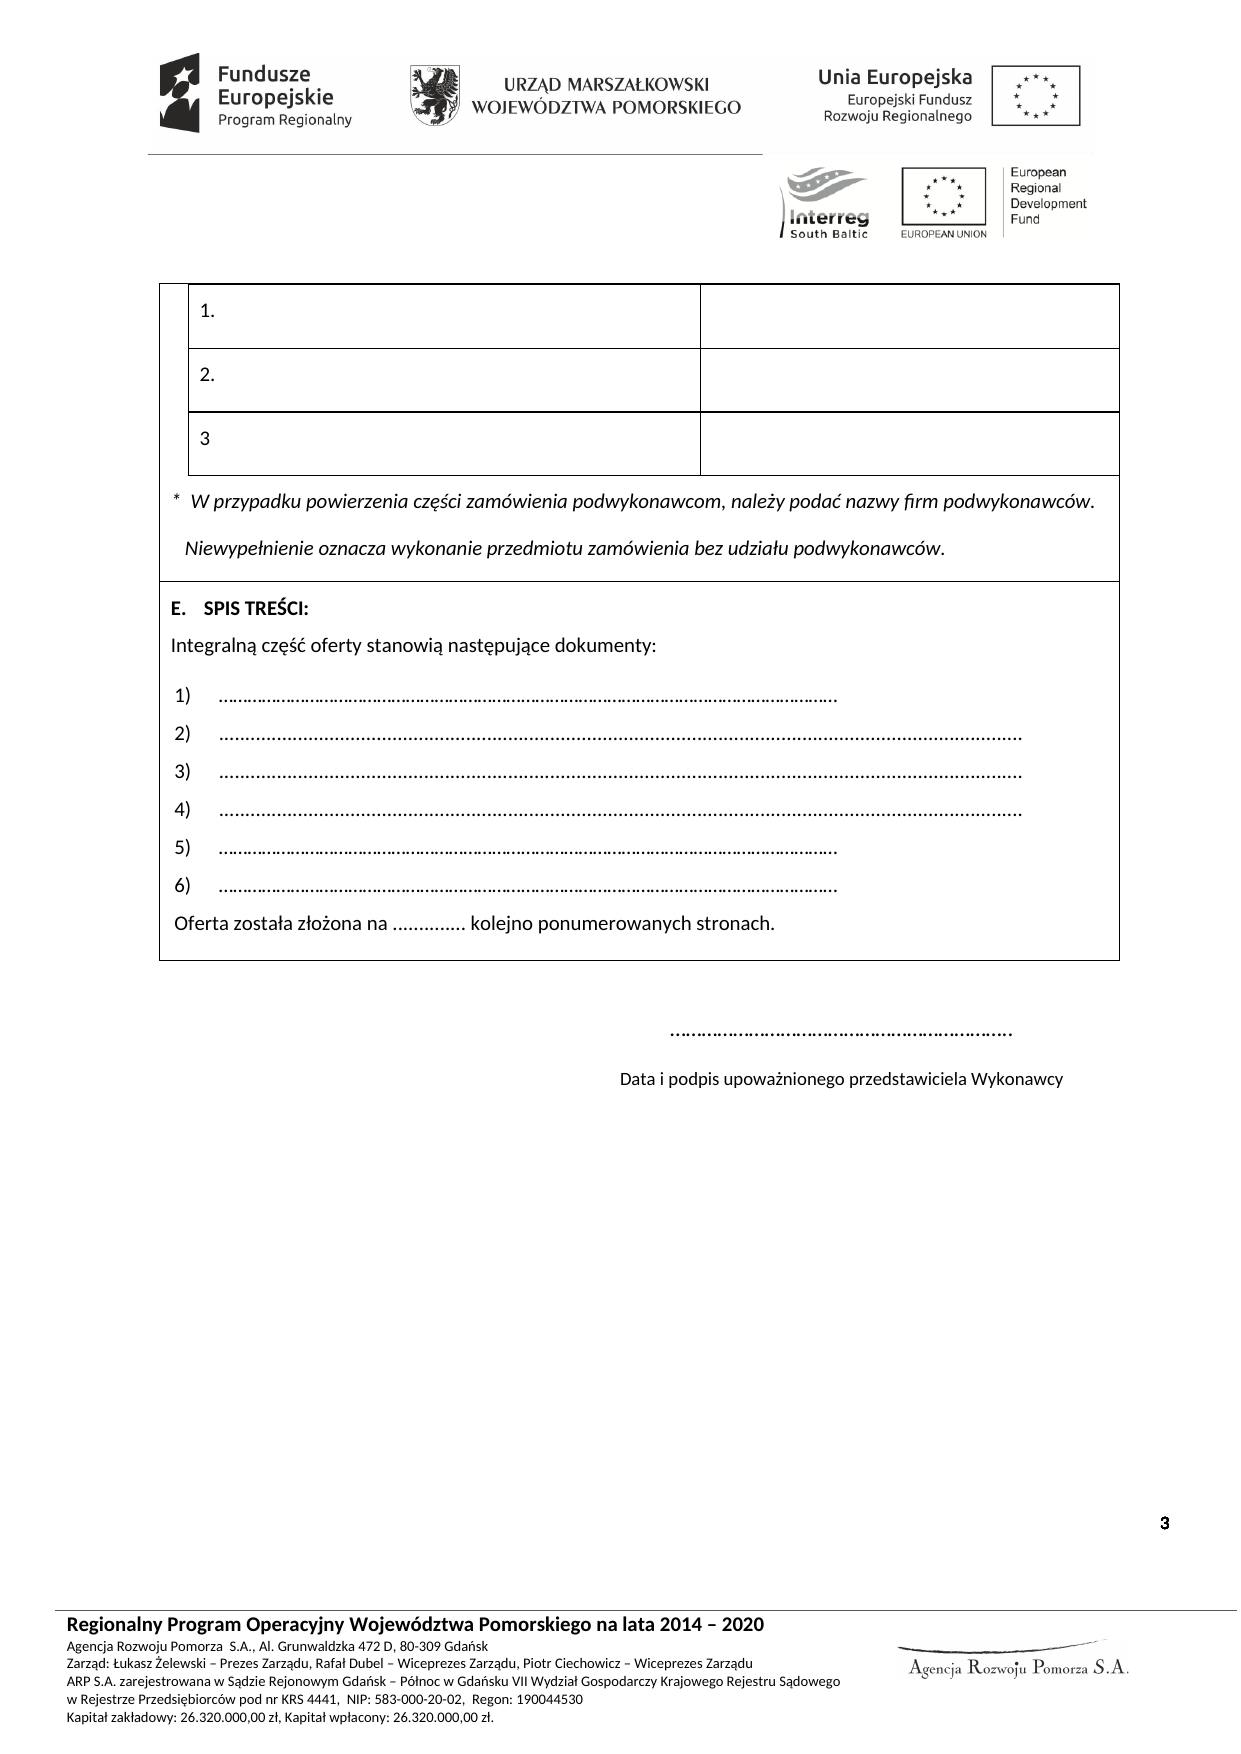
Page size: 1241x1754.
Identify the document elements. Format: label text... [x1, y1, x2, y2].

table_cell SPIS TREŚCI: Integralną część oferty stanowią następujące dokumenty: ………………………………………………………………………………………………………………… ......................................................................................................................................................... ......................................................................................................................................................... ......................................................................................................................................................... ………………………………………………………………………………………………………………… ………………………………………………………………………………………………………………… Oferta została złożona na .............. kolejno ponumerowanych stronach. [160, 582, 1119, 960]
picture [897, 1639, 1129, 1679]
text ……………………………………………………….. [591, 1014, 1093, 1042]
picture [147, 53, 1093, 155]
text Data i podpis upoważnionego przedstawiciela Wykonawcy [591, 1067, 1093, 1090]
